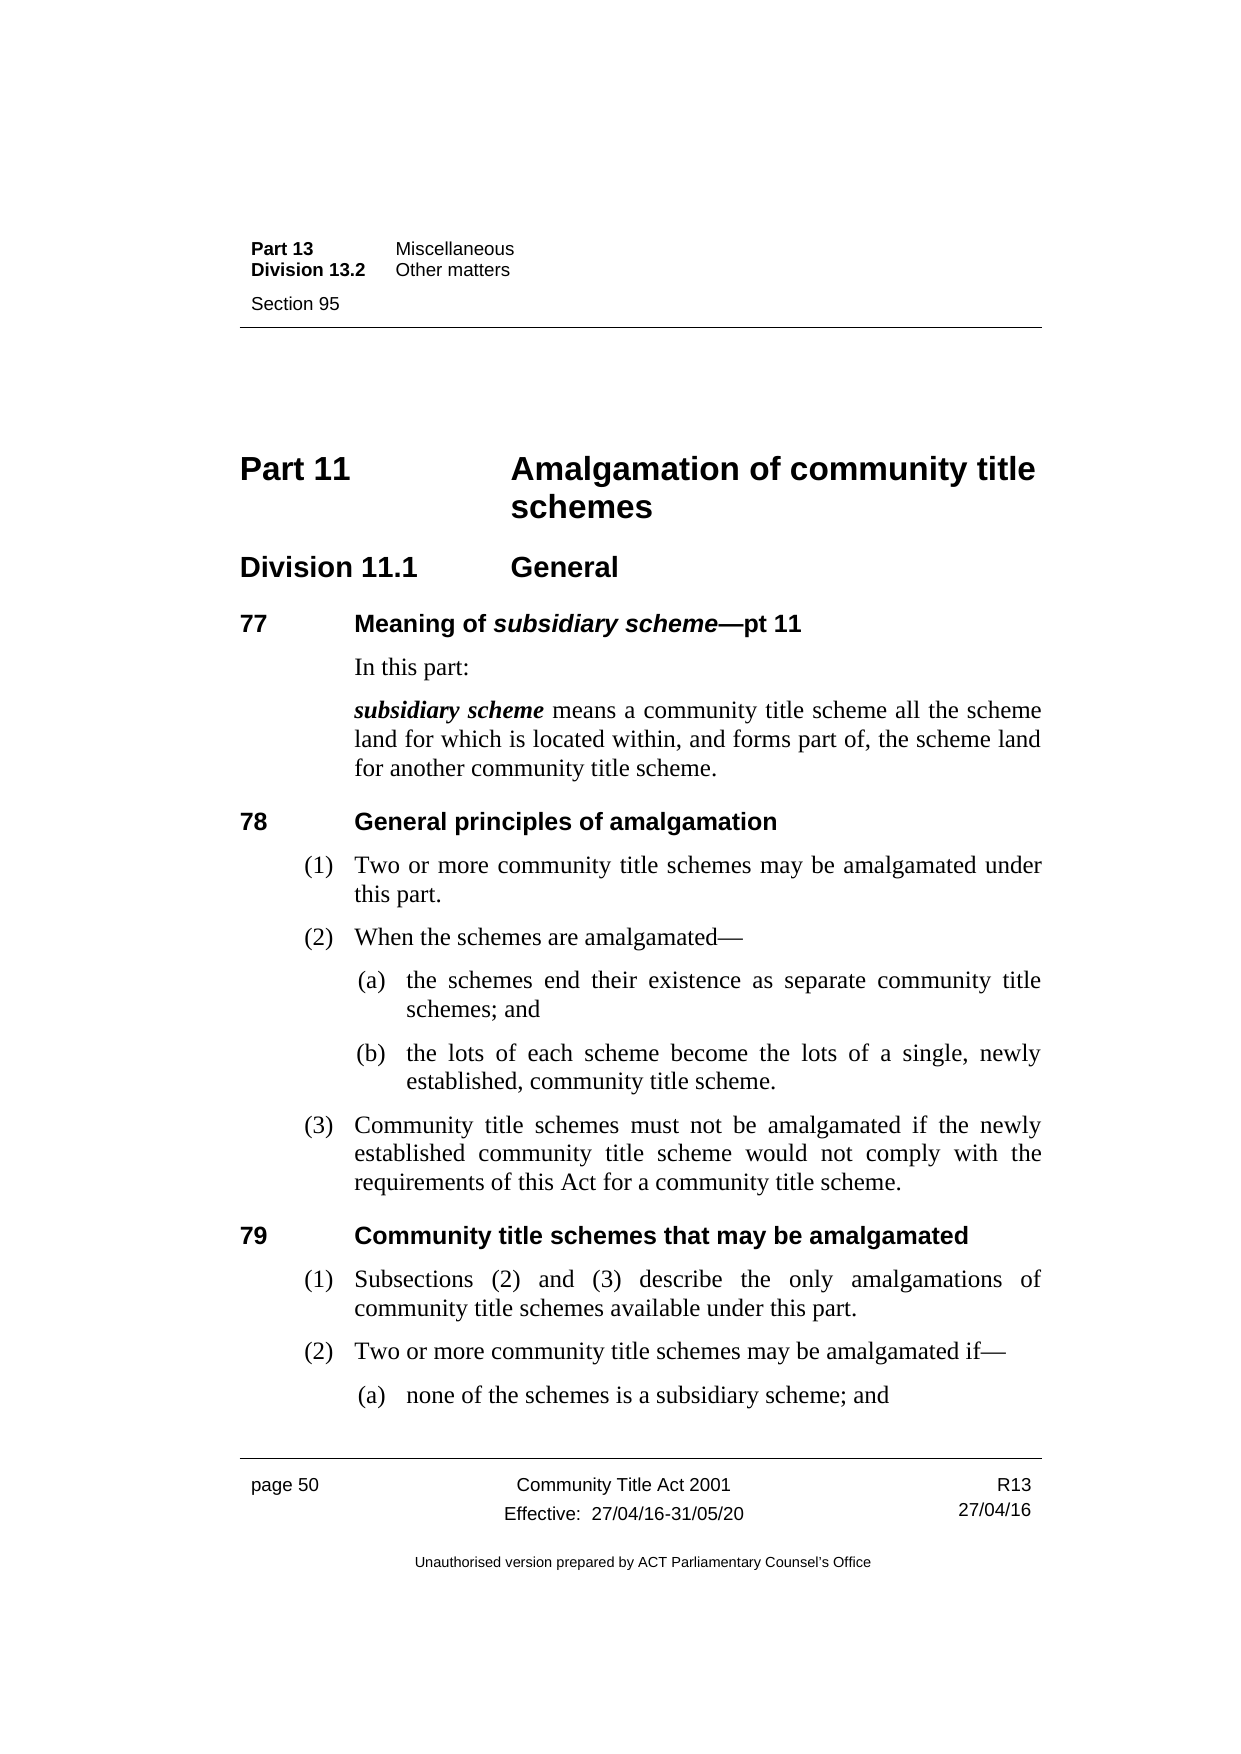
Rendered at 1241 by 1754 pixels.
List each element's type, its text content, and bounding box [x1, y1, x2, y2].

text Part 11 Amalgamation of community title schemes [239, 448, 1042, 525]
text (2) Two or more community title schemes may be amalgamated if— [239, 1336, 1042, 1365]
text Division 11.1 General [239, 550, 1042, 584]
text 77 Meaning of subsidiary scheme—pt 11 [239, 609, 1042, 638]
text (3) Community title schemes must not be amalgamated if the newly established community title scheme would not comply with the requirements of this Act for a community title scheme. [239, 1110, 1042, 1196]
text (a) none of the schemes is a subsidiary scheme; and [239, 1380, 1042, 1408]
text (1) Two or more community title schemes may be amalgamated under this part. [239, 850, 1042, 908]
text In this part: [354, 652, 1042, 681]
text 79 Community title schemes that may be amalgamated [239, 1221, 1042, 1250]
text (a) the schemes end their existence as separate community title schemes; and [239, 966, 1042, 1023]
text (b) the lots of each scheme become the lots of a single, newly established, community title scheme. [239, 1038, 1042, 1095]
text (2) When the schemes are amalgamated— [239, 922, 1042, 951]
text (1) Subsections (2) and (3) describe the only amalgamations of community title schemes available under this part. [239, 1264, 1042, 1322]
text 78 General principles of amalgamation [239, 807, 1042, 836]
text subsidiary scheme means a community title scheme all the scheme land for which is located within, and forms part of, the scheme land for another community title scheme. [354, 696, 1042, 782]
